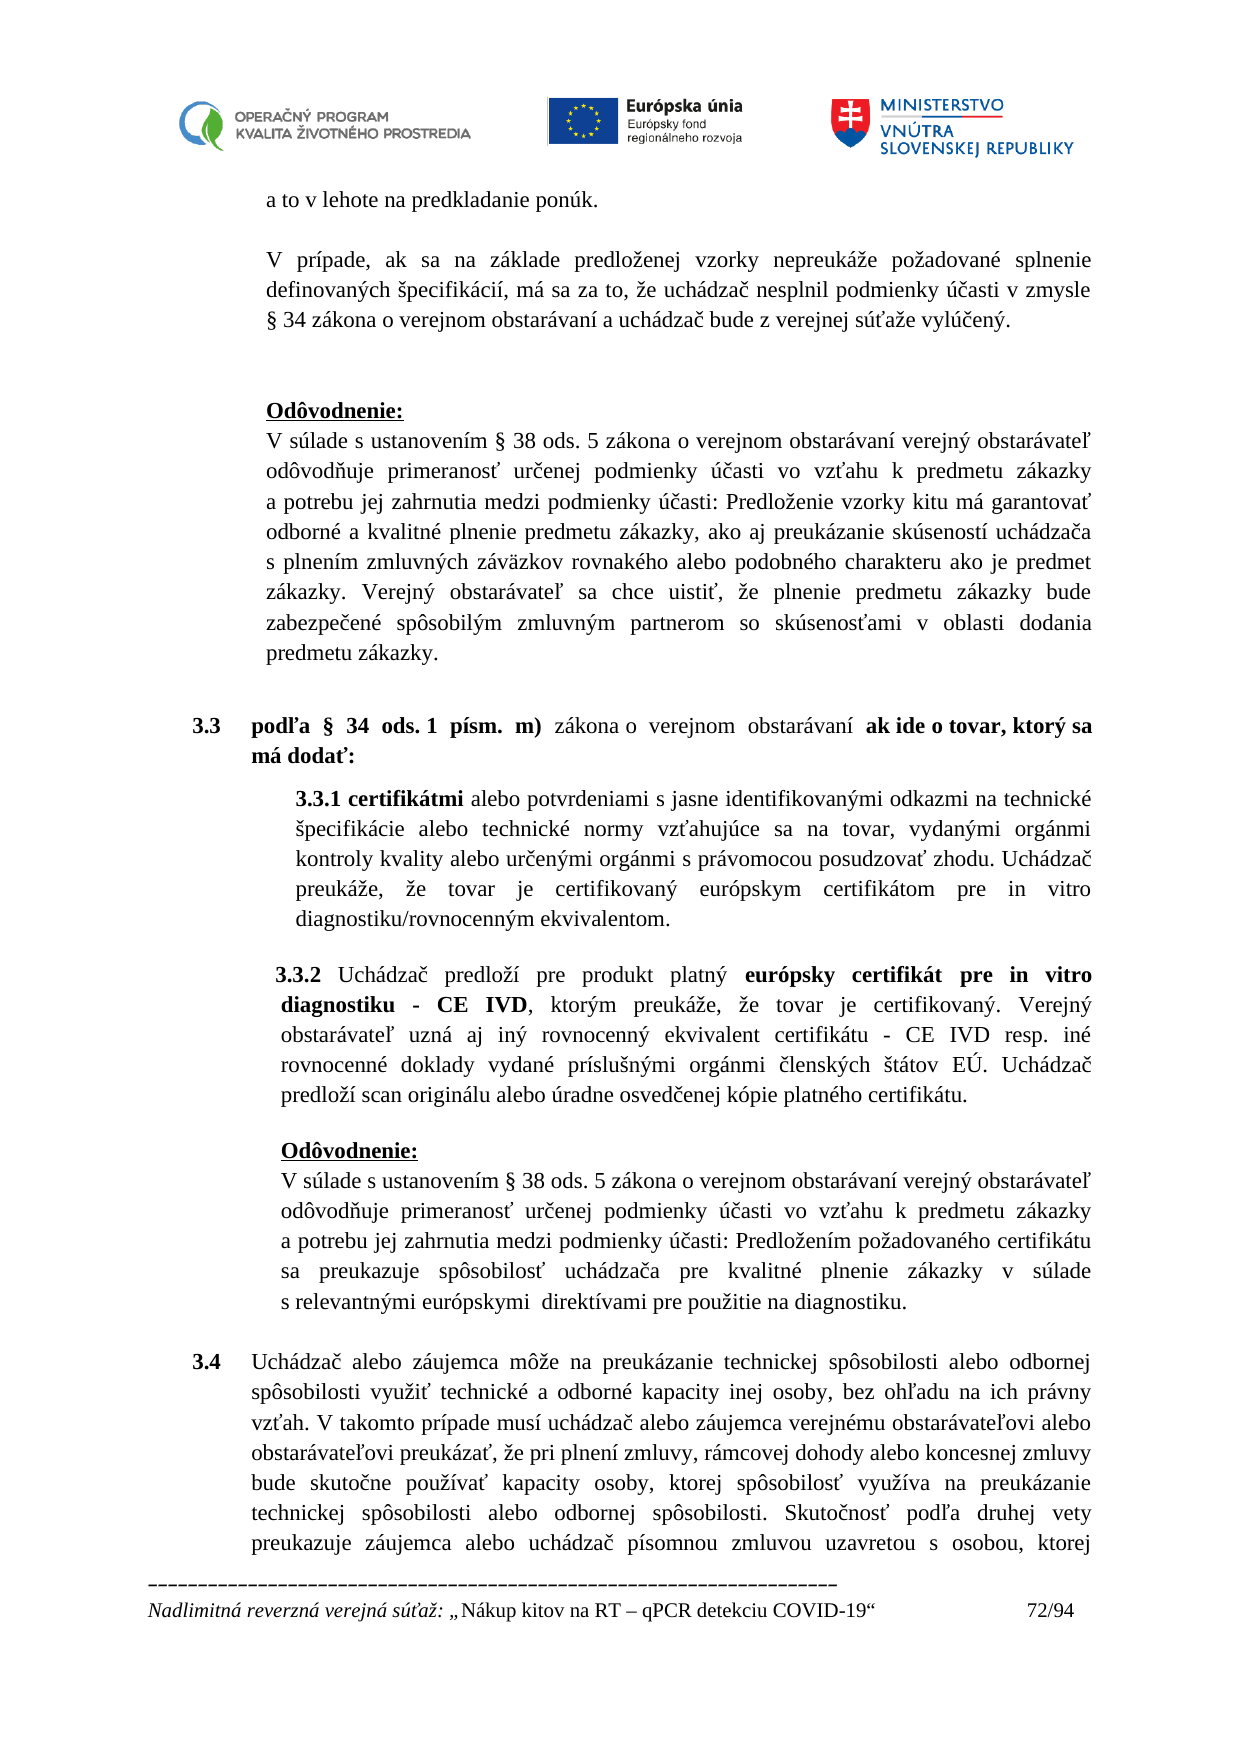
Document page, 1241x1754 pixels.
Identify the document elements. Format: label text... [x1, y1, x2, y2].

list V prípade, ak sa na základe predloženej vzorky nepreukáže požadované splnenie definovaných špecifikácií, má sa za to, že uchádzač nesplnil podmienky účasti v zmysle § 34 zákona o verejnom obstarávaní a uchádzač bude z verejnej súťaže vylúčený. [266, 246, 1093, 333]
list V súlade s ustanovením § 38 ods. 5 zákona o verejnom obstarávaní verejný obstarávateľ odôvodňuje primeranosť určenej podmienky účasti vo vzťahu k predmetu zákazky a potrebu jej zahrnutia medzi podmienky účasti: Predložením požadovaného certifikátu sa preukazuje spôsobilosť uchádzača pre kvalitné plnenie zákazky v súlade s relevantnými európskymi direktívami pre použitie na diagnostiku. [281, 1167, 1093, 1314]
list Odôvodnenie: [266, 397, 1093, 423]
list Odôvodnenie: [259, 1137, 1093, 1163]
text 3.3.2 Uchádzač predloží pre produkt platný európsky certifikát pre in vitro diagnostiku - CE IVD, ktorým preukáže, že tovar je certifikovaný. Verejný obstarávateľ uzná aj iný rovnocenný ekvivalent certifikátu - CE IVD resp. iné rovnocenné doklady vydané príslušnými orgánmi členských štátov EÚ. Uchádzač predloží scan originálu alebo úradne osvedčenej kópie platného certifikátu. [275, 961, 1093, 1108]
list V súlade s ustanovením § 38 ods. 5 zákona o verejnom obstarávaní verejný obstarávateľ odôvodňuje primeranosť určenej podmienky účasti vo vzťahu k predmetu zákazky a potrebu jej zahrnutia medzi podmienky účasti: Predloženie vzorky kitu má garantovať odborné a kvalitné plnenie predmetu zákazky, ako aj preukázanie skúseností uchádzača s plnením zmluvných záväzkov rovnakého alebo podobného charakteru ako je predmet zákazky. Verejný obstarávateľ sa chce uistiť, že plnenie predmetu zákazky bude zabezpečené spôsobilým zmluvným partnerom so skúsenosťami v oblasti dodania predmetu zákazky. [266, 427, 1093, 665]
text a to v lehote na predkladanie ponúk. [192, 186, 1093, 212]
text 3.3 podľa § 34 ods. 1 písm. m) zákona o verejnom obstarávaní ak ide o tovar, ktorý sa má dodať: [192, 712, 1093, 768]
list 3.3.1 certifikátmi alebo potvrdeniami s jasne identifikovanými odkazmi na technické špecifikácie alebo technické normy vzťahujúce sa na tovar, vydanými orgánmi kontroly kvality alebo určenými orgánmi s právomocou posudzovať zhodu. Uchádzač preukáže, že tovar je certifikovaný európskym certifikátom pre in vitro diagnostiku/rovnocenným ekvivalentom. [295, 784, 1093, 932]
picture [147, 73, 1093, 186]
